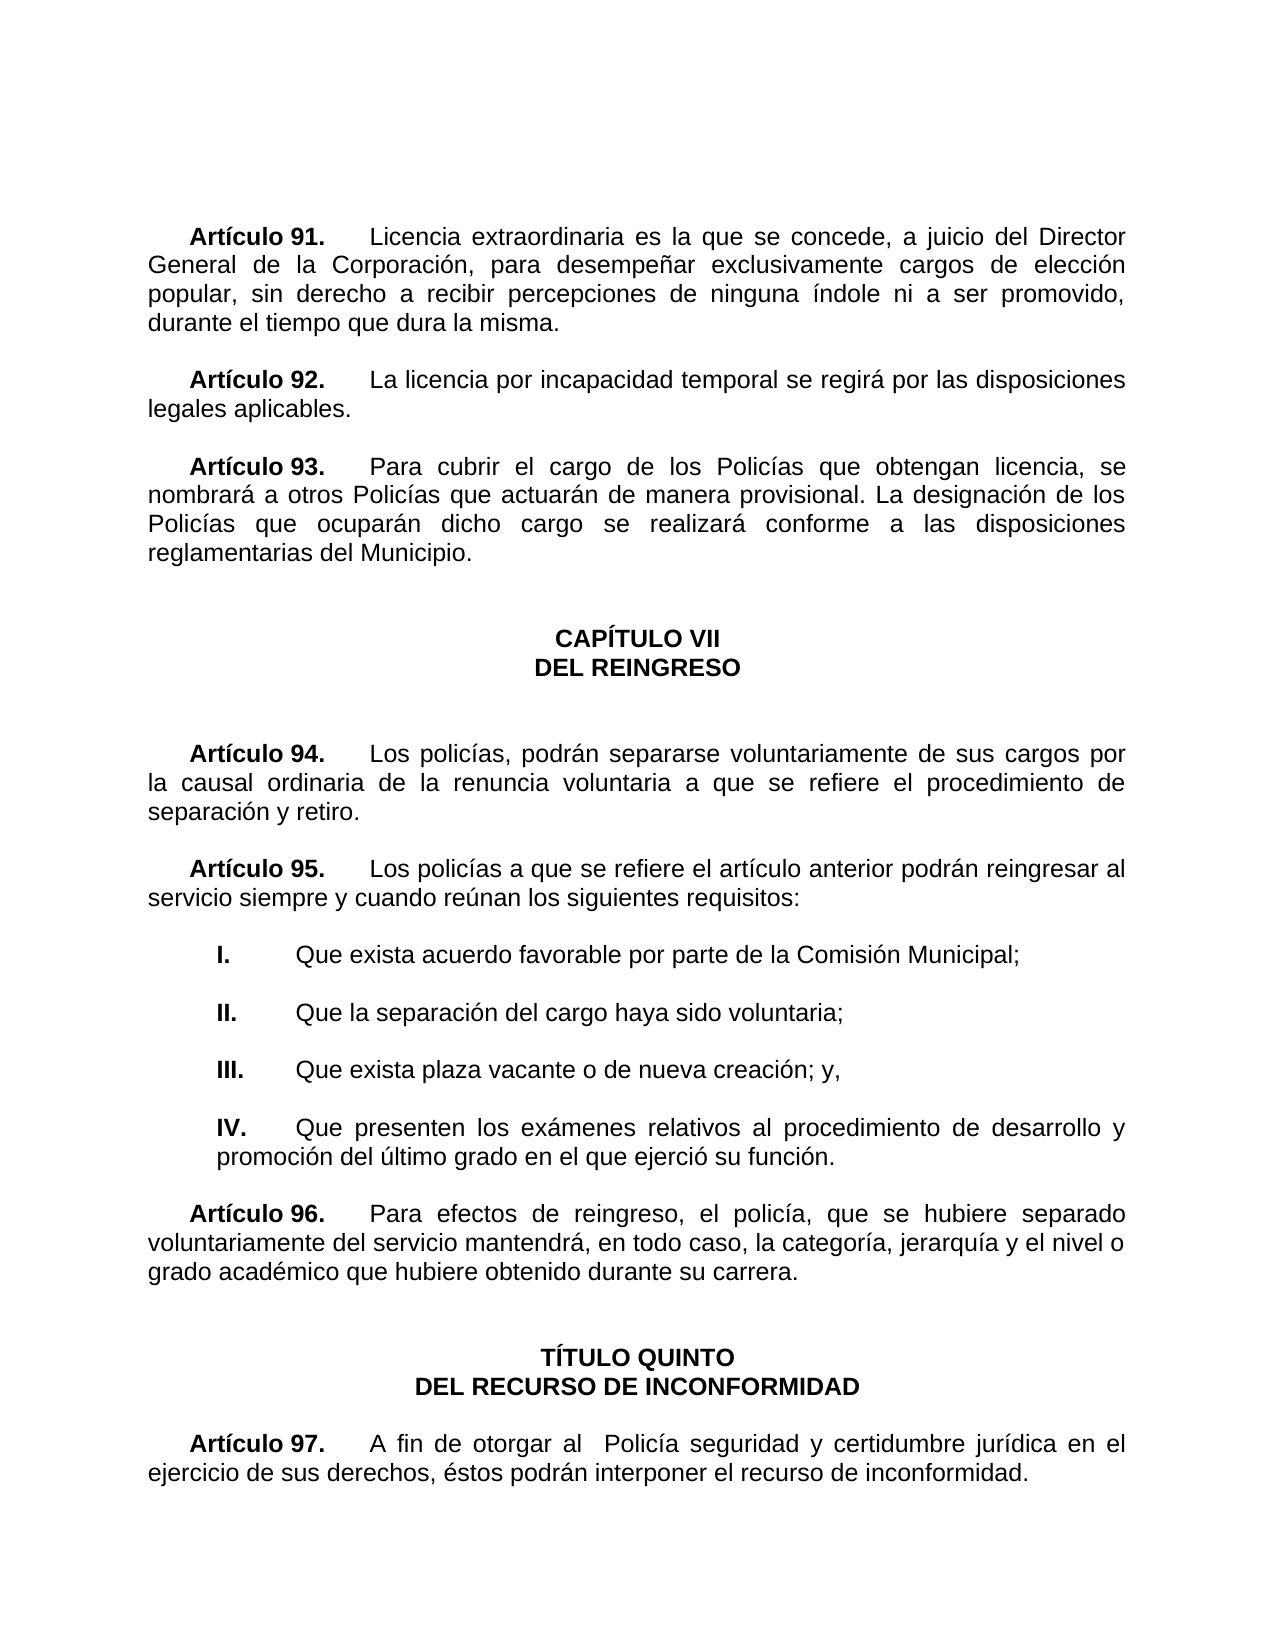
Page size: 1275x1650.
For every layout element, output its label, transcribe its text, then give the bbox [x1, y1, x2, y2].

list A fin de otorgar al Policía seguridad y certidumbre jurídica en el ejercicio de sus derechos, éstos podrán interponer el recurso de inconformidad. [148, 1429, 1127, 1487]
list Que exista plaza vacante o de nueva creación; y, [216, 1055, 1127, 1084]
text DEL RECURSO DE INCONFORMIDAD [148, 1372, 1127, 1400]
list Para efectos de reingreso, el policía, que se hubiere separado voluntariamente del servicio mantendrá, en todo caso, la categoría, jerarquía y el nivel o grado académico que hubiere obtenido durante su carrera. [148, 1199, 1127, 1285]
list La licencia por incapacidad temporal se regirá por las disposiciones legales aplicables. [148, 365, 1127, 423]
list Que exista acuerdo favorable por parte de la Comisión Municipal; [216, 940, 1127, 969]
list Que presenten los exámenes relativos al procedimiento de desarrollo y promoción del último grado en el que ejerció su función. [216, 1113, 1127, 1170]
list Los policías, podrán separarse voluntariamente de sus cargos por la causal ordinaria de la renuncia voluntaria a que se refiere el procedimiento de separación y retiro. [148, 739, 1127, 825]
list Licencia extraordinaria es la que se concede, a juicio del Director General de la Corporación, para desempeñar exclusivamente cargos de elección popular, sin derecho a recibir percepciones de ninguna índole ni a ser promovido, durante el tiempo que dura la misma. [148, 222, 1127, 337]
subtitle CAPÍTULO VII [148, 624, 1127, 653]
list Que la separación del cargo haya sido voluntaria; [216, 998, 1127, 1027]
list Los policías a que se refiere el artículo anterior podrán reingresar al servicio siempre y cuando reúnan los siguientes requisitos: [148, 854, 1127, 912]
list Para cubrir el cargo de los Policías que obtengan licencia, se nombrará a otros Policías que actuarán de manera provisional. La designación de los Policías que ocuparán dicho cargo se realizará conforme a las disposiciones reglamentarias del Municipio. [148, 452, 1127, 567]
subtitle TÍTULO QUINTO [148, 1343, 1127, 1372]
subtitle DEL REINGRESO [148, 653, 1127, 682]
